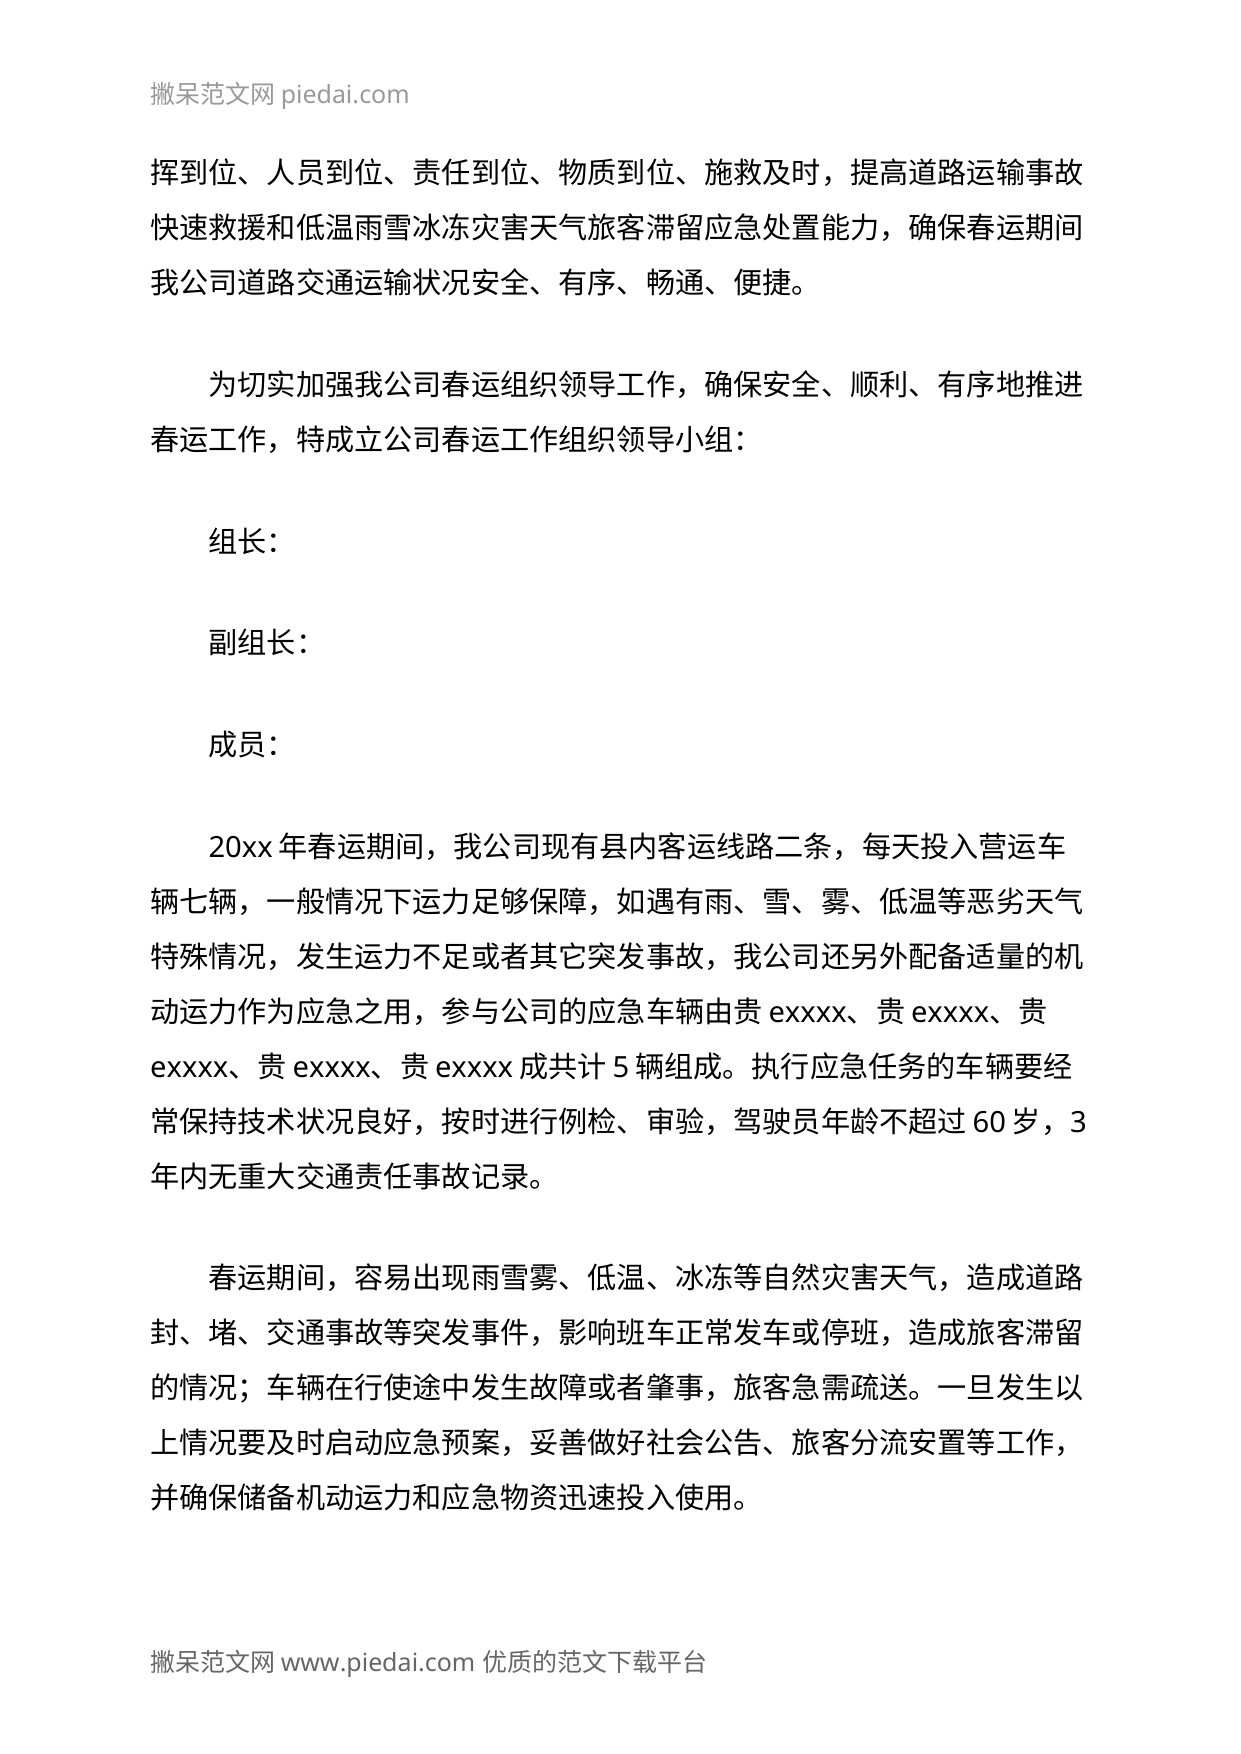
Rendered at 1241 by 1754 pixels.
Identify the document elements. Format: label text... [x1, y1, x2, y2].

text 成员： [150, 722, 1090, 764]
text 组长： [150, 518, 1090, 561]
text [150, 150, 1090, 302]
text 春运期间，容易出现雨雪雾、低温、冰冻等自然灾害天气，造成道路封、堵、交通事故等突发事件，影响班车正常发车或停班，造成旅客滞留的情况；车辆在行使途中发生故障或者肇事，旅客急需疏送。一旦发生以上情况要及时启动应急预案，妥善做好社会公告、旅客分流安置等工作，并确保储备机动运力和应急物资迅速投入使用。 [150, 1255, 1090, 1517]
text 为切实加强我公司春运组织领导工作，确保安全、顺利、有序地推进春运工作，特成立公司春运工作组织领导小组： [150, 362, 1090, 459]
text 20xx年春运期间，我公司现有县内客运线路二条，每天投入营运车辆七辆，一般情况下运力足够保障，如遇有雨、雪、雾、低温等恶劣天气特殊情况，发生运力不足或者其它突发事故，我公司还另外配备适量的机动运力作为应急之用，参与公司的应急车辆由贵exxxx、贵exxxx、贵exxxx、贵exxxx、贵exxxx成共计5辆组成。执行应急任务的车辆要经常保持技术状况良好，按时进行例检、审验，驾驶员年龄不超过60岁，3年内无重大交通责任事故记录。 [150, 823, 1090, 1196]
text 副组长： [150, 620, 1090, 662]
